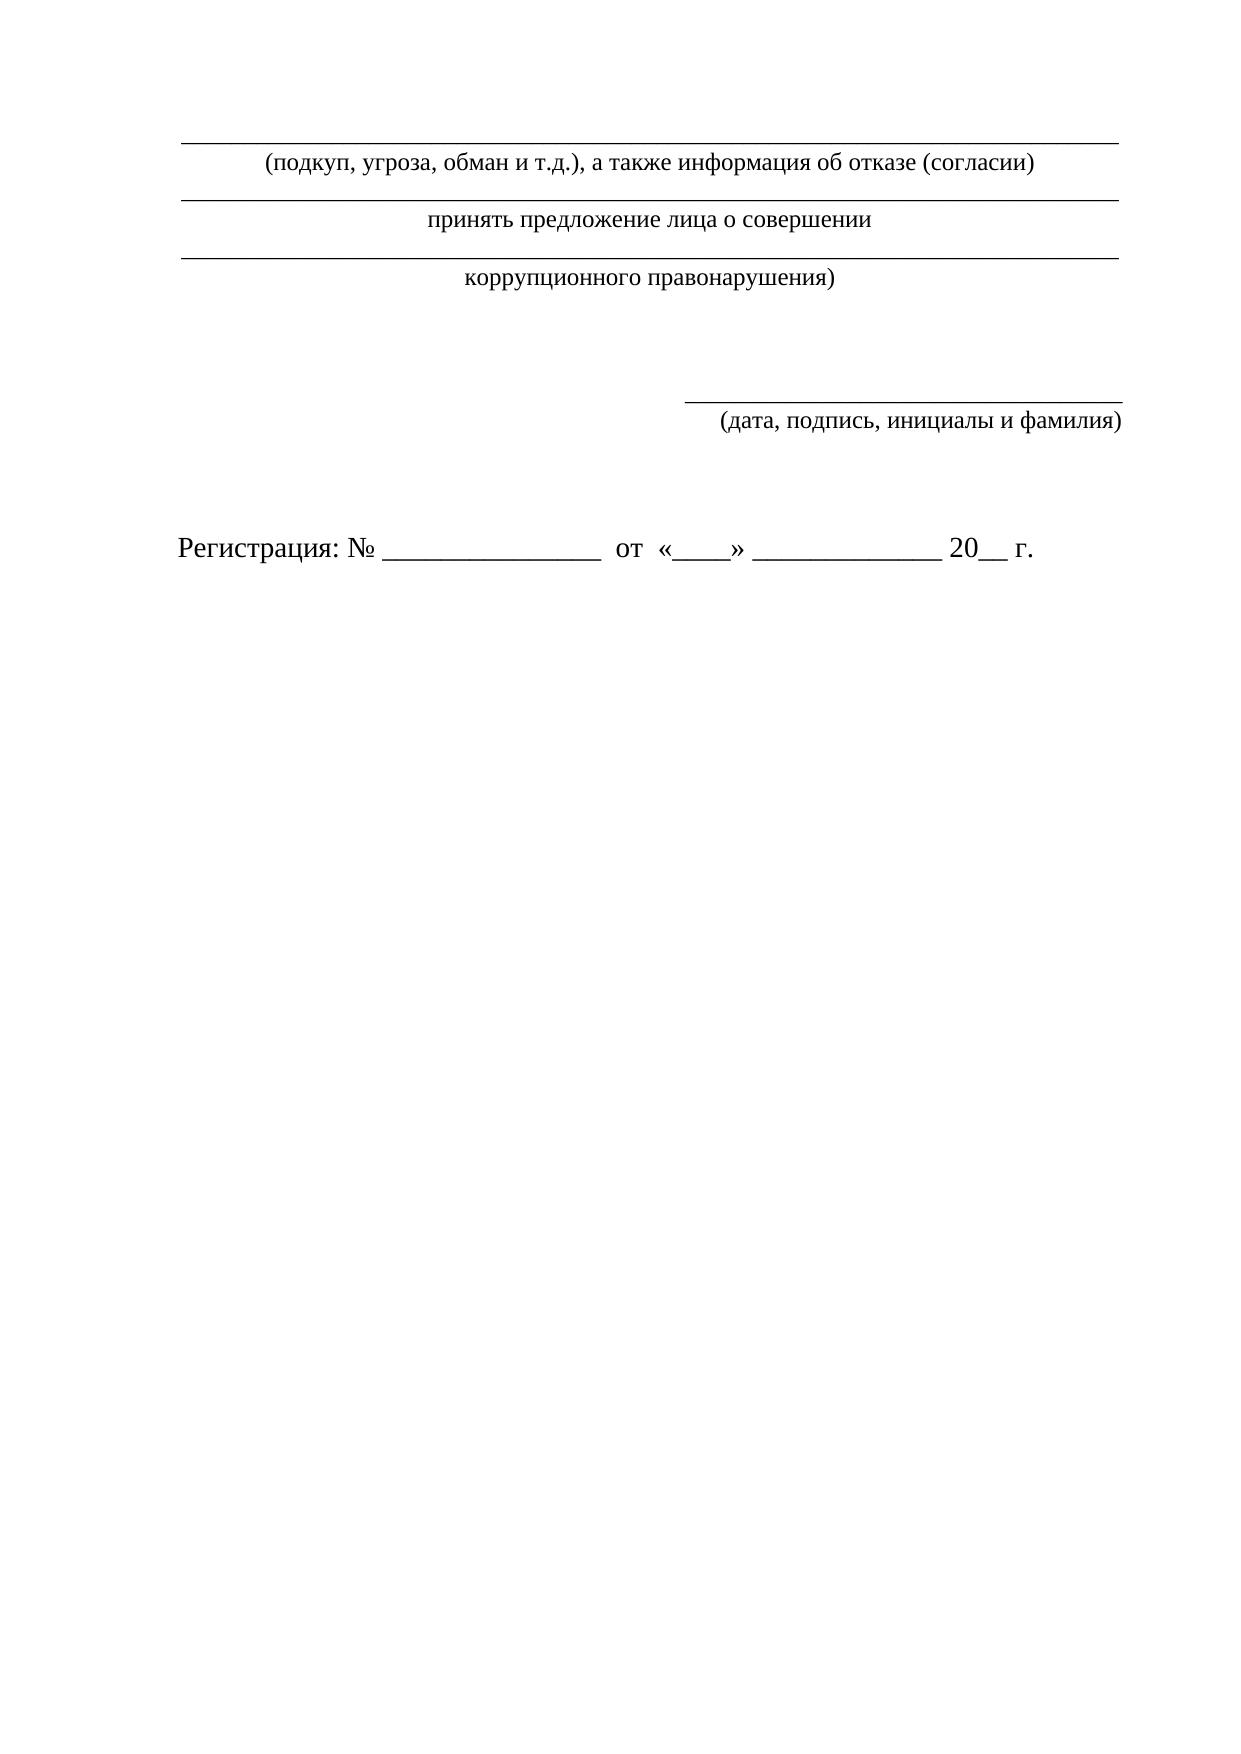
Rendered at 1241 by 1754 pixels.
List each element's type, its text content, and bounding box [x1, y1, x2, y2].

text (подкуп, угроза, обман и т.д.), а также информация об отказе (согласии) [177, 147, 1122, 176]
text Регистрация: № _______________ от «____» _____________ 20__ г. [177, 530, 1122, 564]
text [177, 118, 1122, 147]
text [177, 176, 1122, 204]
text ___________________________________________________________________________ [177, 233, 1122, 262]
text (дата, подпись, инициалы и фамилия) [620, 406, 1122, 434]
text ___________________________________ [546, 377, 1122, 406]
text принять предложение лица о совершении [177, 204, 1122, 233]
text коррупционного правонарушения) [177, 262, 1122, 291]
